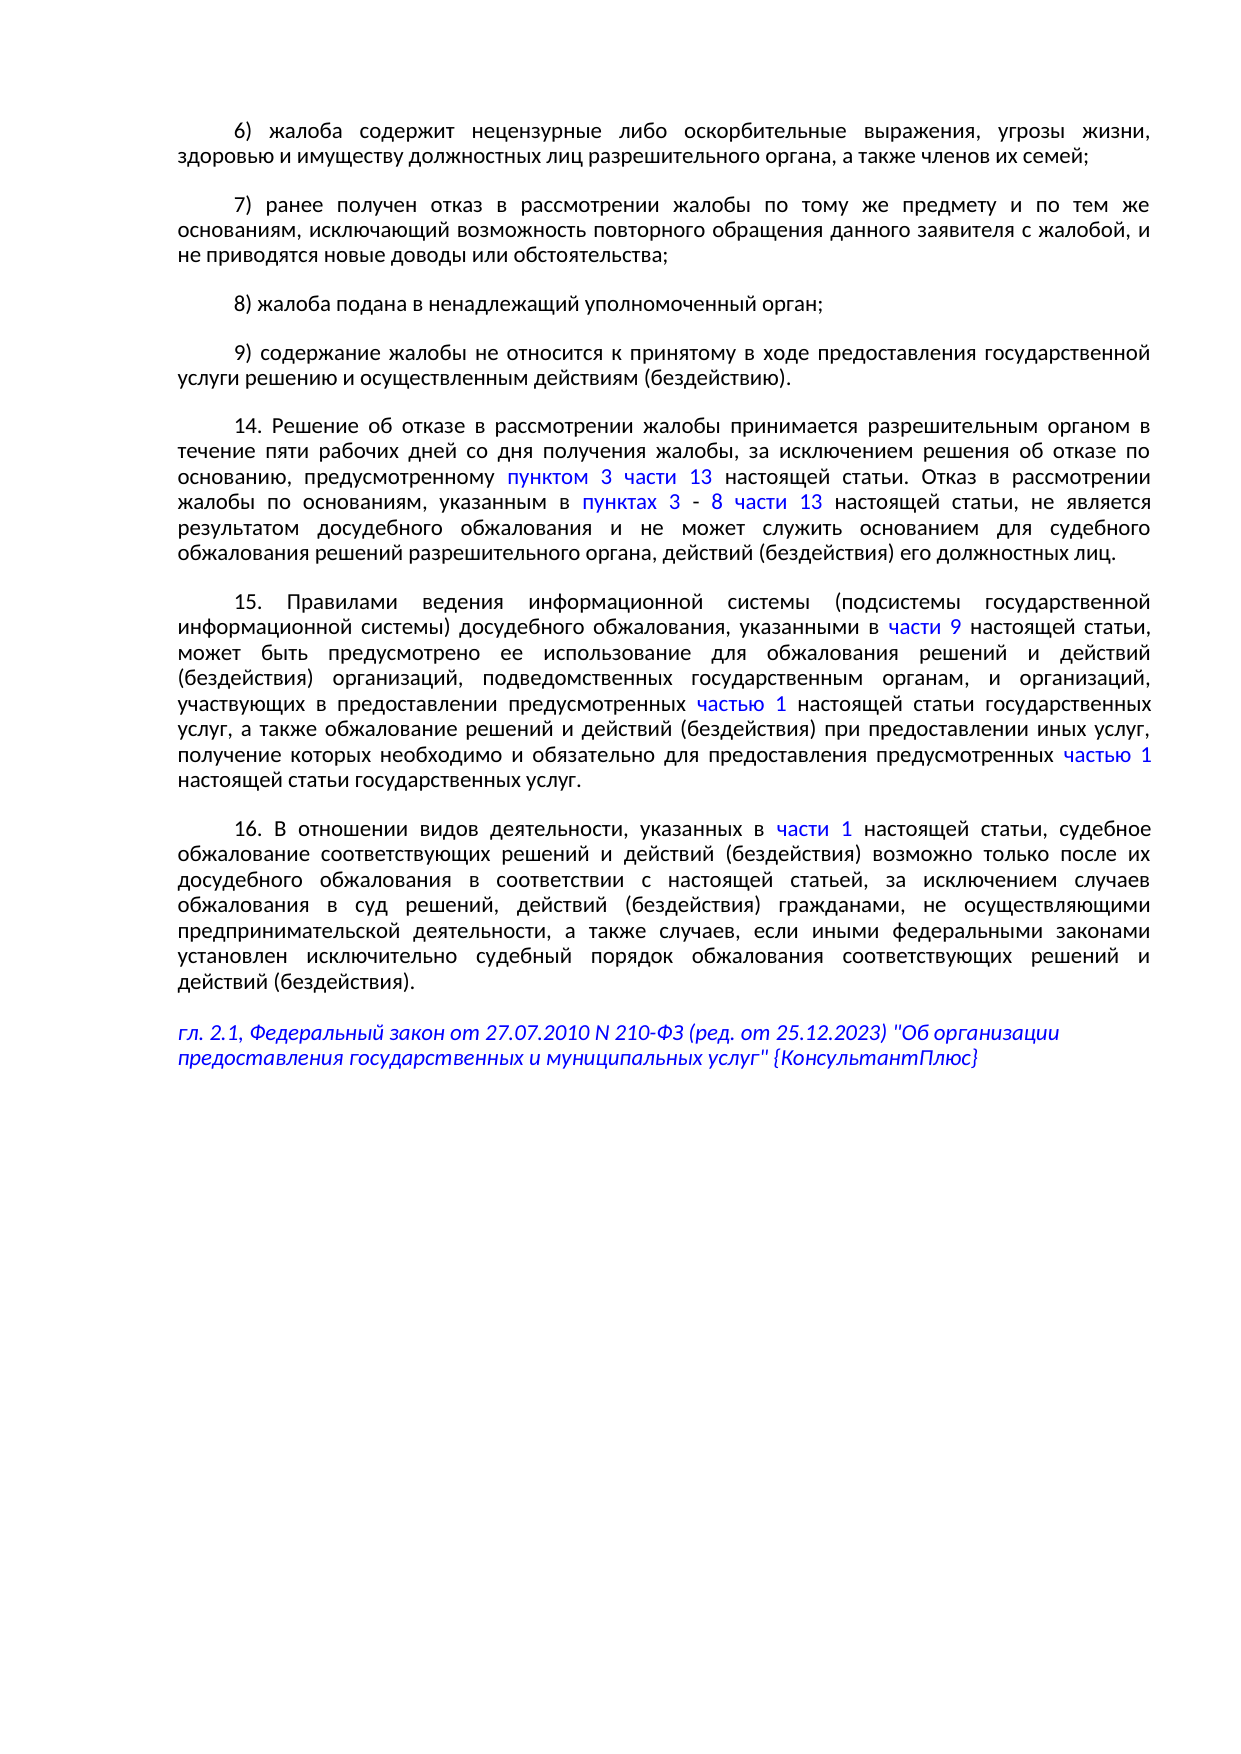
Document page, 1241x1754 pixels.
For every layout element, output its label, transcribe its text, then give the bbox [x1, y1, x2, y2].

text 15. Правилами ведения информационной системы (подсистемы государственной информационной системы) досудебного обжалования, указанными в части 9 настоящей статьи, может быть предусмотрено ее использование для обжалования решений и действий (бездействия) организаций, подведомственных государственным органам, и организаций, участвующих в предоставлении предусмотренных частью 1 настоящей статьи государственных услуг, а также обжалование решений и действий (бездействия) при предоставлении иных услуг, получение которых необходимо и обязательно для предоставления предусмотренных частью 1 настоящей статьи государственных услуг. [177, 589, 1152, 793]
text 8) жалоба подана в ненадлежащий уполномоченный орган; [177, 291, 1152, 317]
text 14. Решение об отказе в рассмотрении жалобы принимается разрешительным органом в течение пяти рабочих дней со дня получения жалобы, за исключением решения об отказе по основанию, предусмотренному пунктом 3 части 13 настоящей статьи. Отказ в рассмотрении жалобы по основаниям, указанным в пунктах 3 - 8 части 13 настоящей статьи, не является результатом досудебного обжалования и не может служить основанием для судебного обжалования решений разрешительного органа, действий (бездействия) его должностных лиц. [177, 413, 1152, 567]
text 6) жалоба содержит нецензурные либо оскорбительные выражения, угрозы жизни, здоровью и имуществу должностных лиц разрешительного органа, а также членов их семей; [177, 118, 1152, 169]
text 9) содержание жалобы не относится к принятому в ходе предоставления государственной услуги решению и осуществленным действиям (бездействию). [177, 340, 1152, 391]
text 7) ранее получен отказ в рассмотрении жалобы по тому же предмету и по тем же основаниям, исключающий возможность повторного обращения данного заявителя с жалобой, и не приводятся новые доводы или обстоятельства; [177, 192, 1152, 268]
text гл. 2.1, Федеральный закон от 27.07.2010 N 210-ФЗ (ред. от 25.12.2023) "Об организации предоставления государственных и муниципальных услуг" {КонсультантПлюс} [177, 995, 1152, 1097]
text 16. В отношении видов деятельности, указанных в части 1 настоящей статьи, судебное обжалование соответствующих решений и действий (бездействия) возможно только после их досудебного обжалования в соответствии с настоящей статьей, за исключением случаев обжалования в суд решений, действий (бездействия) гражданами, не осуществляющими предпринимательской деятельности, а также случаев, если иными федеральными законами установлен исключительно судебный порядок обжалования соответствующих решений и действий (бездействия). [177, 816, 1152, 995]
